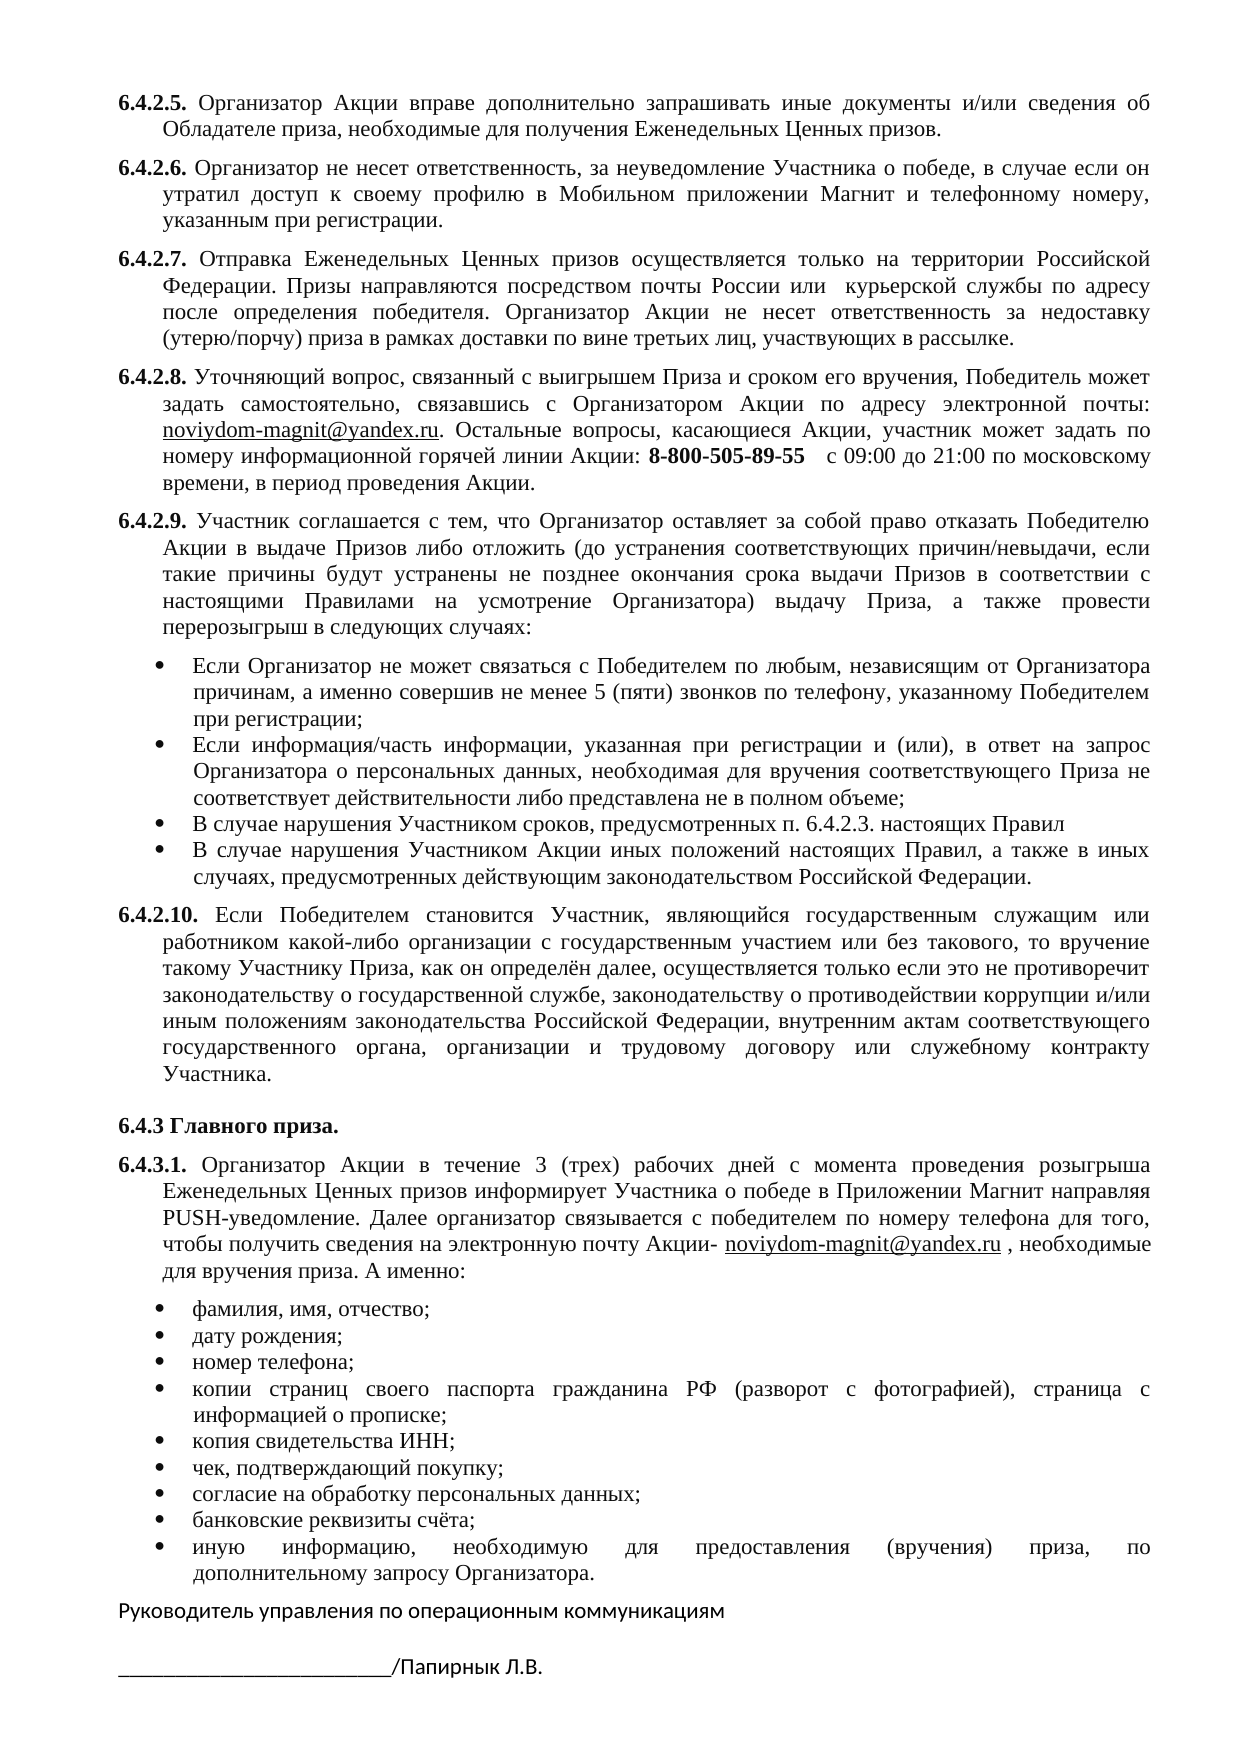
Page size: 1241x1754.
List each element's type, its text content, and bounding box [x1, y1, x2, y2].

list В случае нарушения Участником Акции иных положений настоящих Правил, а также в иных случаях, предусмотренных действующим законодательством Российской Федерации. [156, 836, 1152, 889]
list согласие на обработку персональных данных; [156, 1480, 1152, 1506]
list 6.4.3 Главного приза. [118, 1112, 1152, 1139]
list В случае нарушения Участником сроков, предусмотренных п. 6.4.2.3. настоящих Правил [156, 810, 1152, 836]
text 6.4.2.9. Участник соглашается с тем, что Организатор оставляет за собой право отказать Победителю Акции в выдаче Призов либо отложить (до устранения соответствующих причин/невыдачи, если такие причины будут устранены не позднее окончания срока выдачи Призов в соответствии с настоящими Правилами на усмотрение Организатора) выдачу Приза, а также провести перерозыгрыш в следующих случаях: [118, 508, 1152, 639]
list копии страниц своего паспорта гражданина РФ (разворот с фотографией), страница с информацией о прописке; [156, 1374, 1152, 1427]
text 6.4.2.5. Организатор Акции вправе дополнительно запрашивать иные документы и/или сведения об Обладателе приза, необходимые для получения Еженедельных Ценных призов. [118, 89, 1152, 141]
list Если Организатор не может связаться с Победителем по любым, независящим от Организатора причинам, а именно совершив не менее 5 (пяти) звонков по телефону, указанному Победителем при регистрации; [156, 652, 1152, 731]
list Если информация/часть информации, указанная при регистрации и (или), в ответ на запрос Организатора о персональных данных, необходимая для вручения соответствующего Приза не соответствует действительности либо представлена не в полном объеме; [156, 731, 1152, 810]
list номер телефона; [156, 1348, 1152, 1374]
list дату рождения; [156, 1322, 1152, 1348]
text 6.4.3.1. Организатор Акции в течение 3 (трех) рабочих дней с момента проведения розыгрыша Еженедельных Ценных призов информирует Участника о победе в Приложении Магнит направляя PUSH-уведомление. Далее организатор связывается с победителем по номеру телефона для того, чтобы получить сведения на электронную почту Акции- noviydom-magnit@yandex.ru , необходимые для вручения приза. А именно: [118, 1151, 1152, 1283]
text 6.4.2.6. Организатор не несет ответственность, за неуведомление Участника о победе, в случае если он утратил доступ к своему профилю в Мобильном приложении Магнит и телефонному номеру, указанным при регистрации. [118, 154, 1152, 233]
text 6.4.2.7. Отправка Еженедельных Ценных призов осуществляется только на территории Российской Федерации. Призы направляются посредством почты России или курьерской службы по адресу после определения победителя. Организатор Акции не несет ответственность за недоставку (утерю/порчу) приза в рамках доставки по вине третьих лиц, участвующих в рассылке. [118, 245, 1152, 351]
text 6.4.2.8. Уточняющий вопрос, связанный с выигрышем Приза и сроком его вручения, Победитель может задать самостоятельно, связавшись с Организатором Акции по адресу электронной почты: noviydom-magnit@yandex.ru. Остальные вопросы, касающиеся Акции, участник может задать по номеру информационной горячей линии Акции: 8-800-505-89-55 с 09:00 до 21:00 по московскому времени, в период проведения Акции. [118, 363, 1152, 495]
text 6.4.2.10. Если Победителем становится Участник, являющийся государственным служащим или работником какой-либо организации с государственным участием или без такового, то вручение такому Участнику Приза, как он определён далее, осуществляется только если это не противоречит законодательству о государственной службе, законодательству о противодействии коррупции и/или иным положениям законодательства Российской Федерации, внутренним актам соответствующего государственного органа, организации и трудовому договору или служебному контракту Участника. [118, 902, 1152, 1086]
list копия свидетельства ИНН; [156, 1427, 1152, 1454]
list фамилия, имя, отчество; [156, 1296, 1152, 1322]
list банковские реквизиты счёта; [156, 1506, 1152, 1533]
list иную информацию, необходимую для предоставления (вручения) приза, по дополнительному запросу Организатора. [156, 1533, 1152, 1585]
list чек, подтверждающий покупку; [156, 1454, 1152, 1480]
